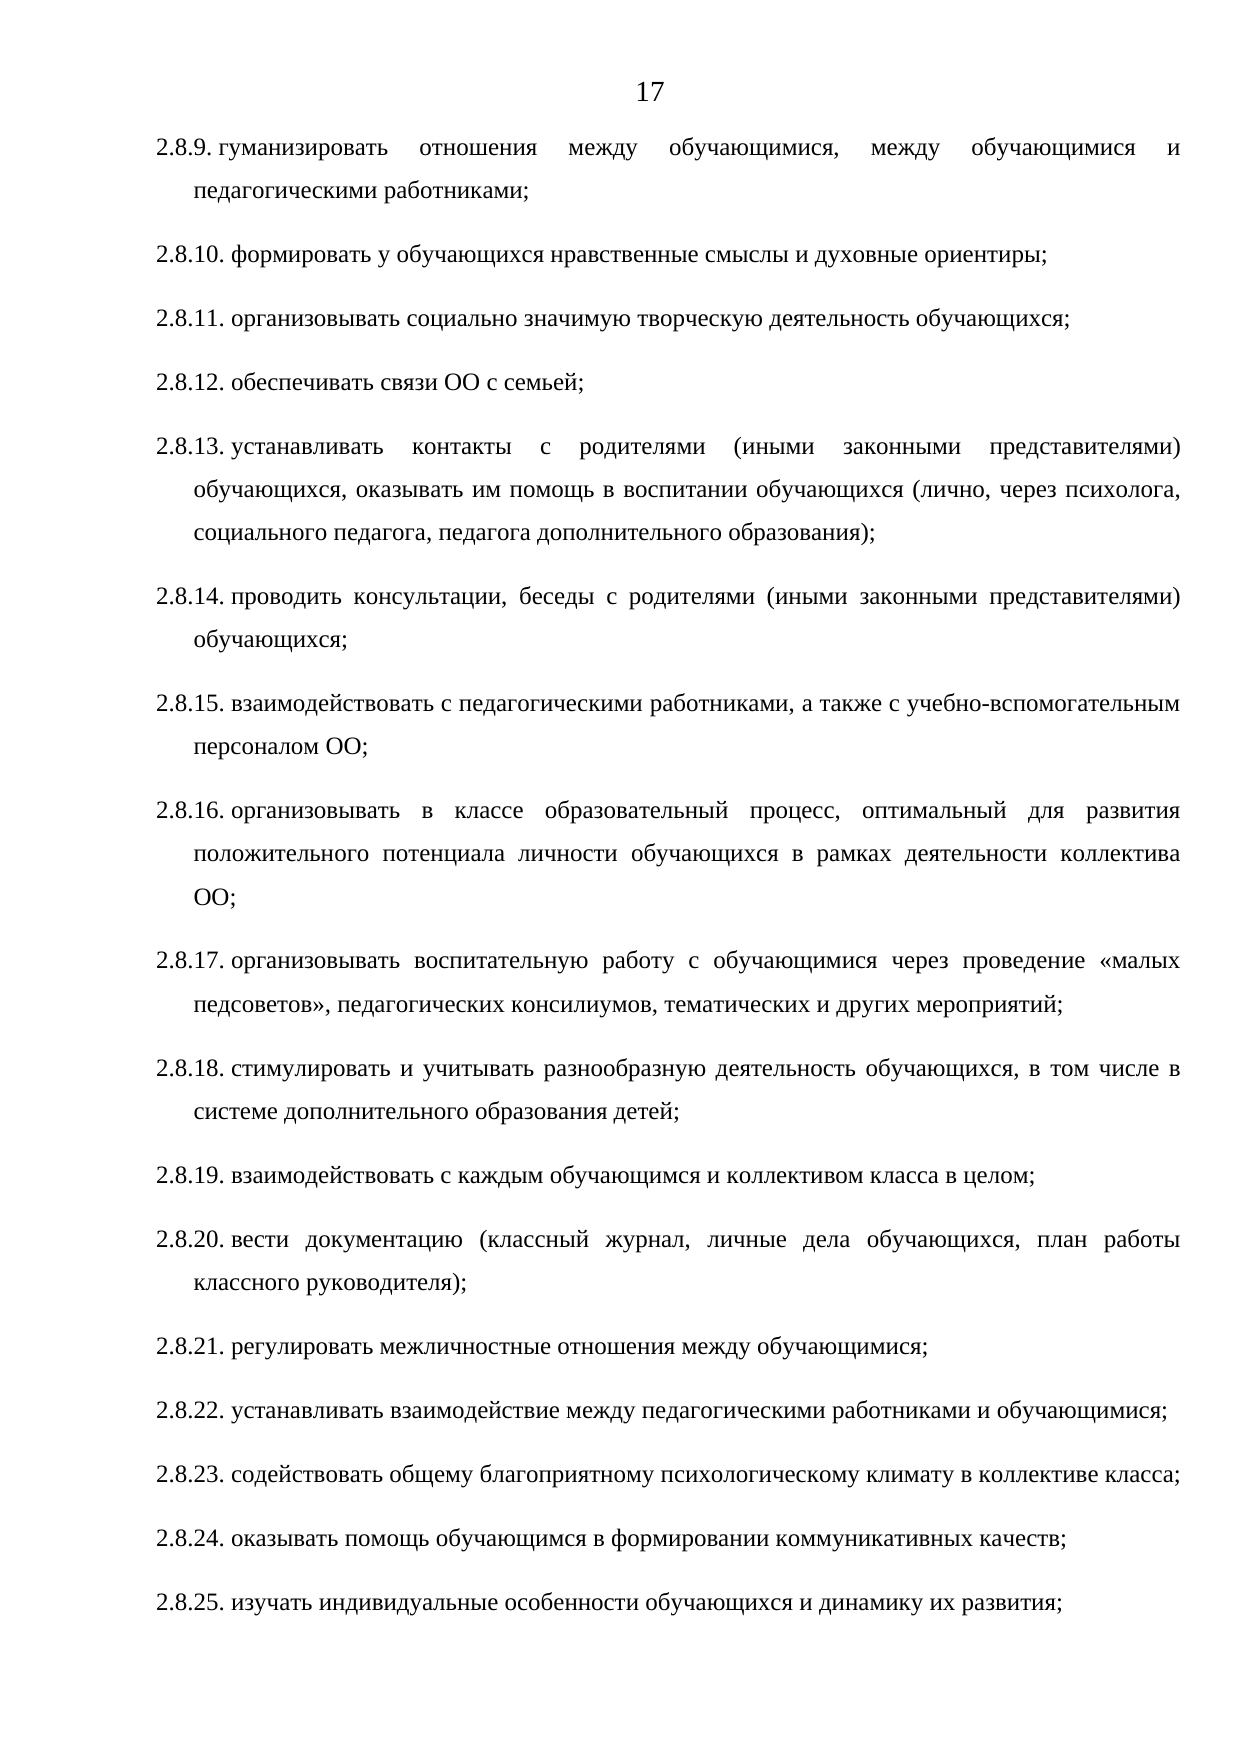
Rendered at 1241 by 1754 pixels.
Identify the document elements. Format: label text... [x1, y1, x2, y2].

list устанавливать взаимодействие между педагогическими работниками и обучающимися; [156, 1395, 1181, 1423]
list организовывать социально значимую творческую деятельность обучающихся; [156, 303, 1181, 332]
list оказывать помощь обучающимся в формировании коммуникативных качеств; [156, 1523, 1181, 1551]
list обеспечивать связи ОО с семьей; [156, 367, 1181, 396]
list регулировать межличностные отношения между обучающимися; [156, 1331, 1181, 1359]
list изучать индивидуальные особенности обучающихся и динамику их развития; [156, 1587, 1181, 1615]
list взаимодействовать с педагогическими работниками, а также с учебно-вспомогательным персоналом ОО; [156, 688, 1181, 760]
list устанавливать контакты с родителями (иными законными представителями) обучающихся, оказывать им помощь в воспитании обучающихся (лично, через психолога, социального педагога, педагога дополнительного образования); [156, 431, 1181, 546]
list стимулировать и учитывать разнообразную деятельность обучающихся, в том числе в системе дополнительного образования детей; [156, 1053, 1181, 1124]
list вести документацию (классный журнал, личные дела обучающихся, план работы классного руководителя); [156, 1224, 1181, 1296]
list взаимодействовать с каждым обучающимся и коллективом класса в целом; [156, 1160, 1181, 1188]
list проводить консультации, беседы с родителями (иными законными представителями) обучающихся; [156, 581, 1181, 653]
list гуманизировать отношения между обучающимися, между обучающимися и педагогическими работниками; [156, 132, 1181, 204]
list организовывать в классе образовательный процесс, оптимальный для развития положительного потенциала личности обучающихся в рамках деятельности коллектива ОО; [156, 795, 1181, 910]
list организовывать воспитательную работу с обучающимися через проведение «малых педсоветов», педагогических консилиумов, тематических и других мероприятий; [156, 946, 1181, 1017]
list содействовать общему благоприятному психологическому климату в коллективе класса; [156, 1459, 1181, 1487]
list формировать у обучающихся нравственные смыслы и духовные ориентиры; [156, 239, 1181, 268]
